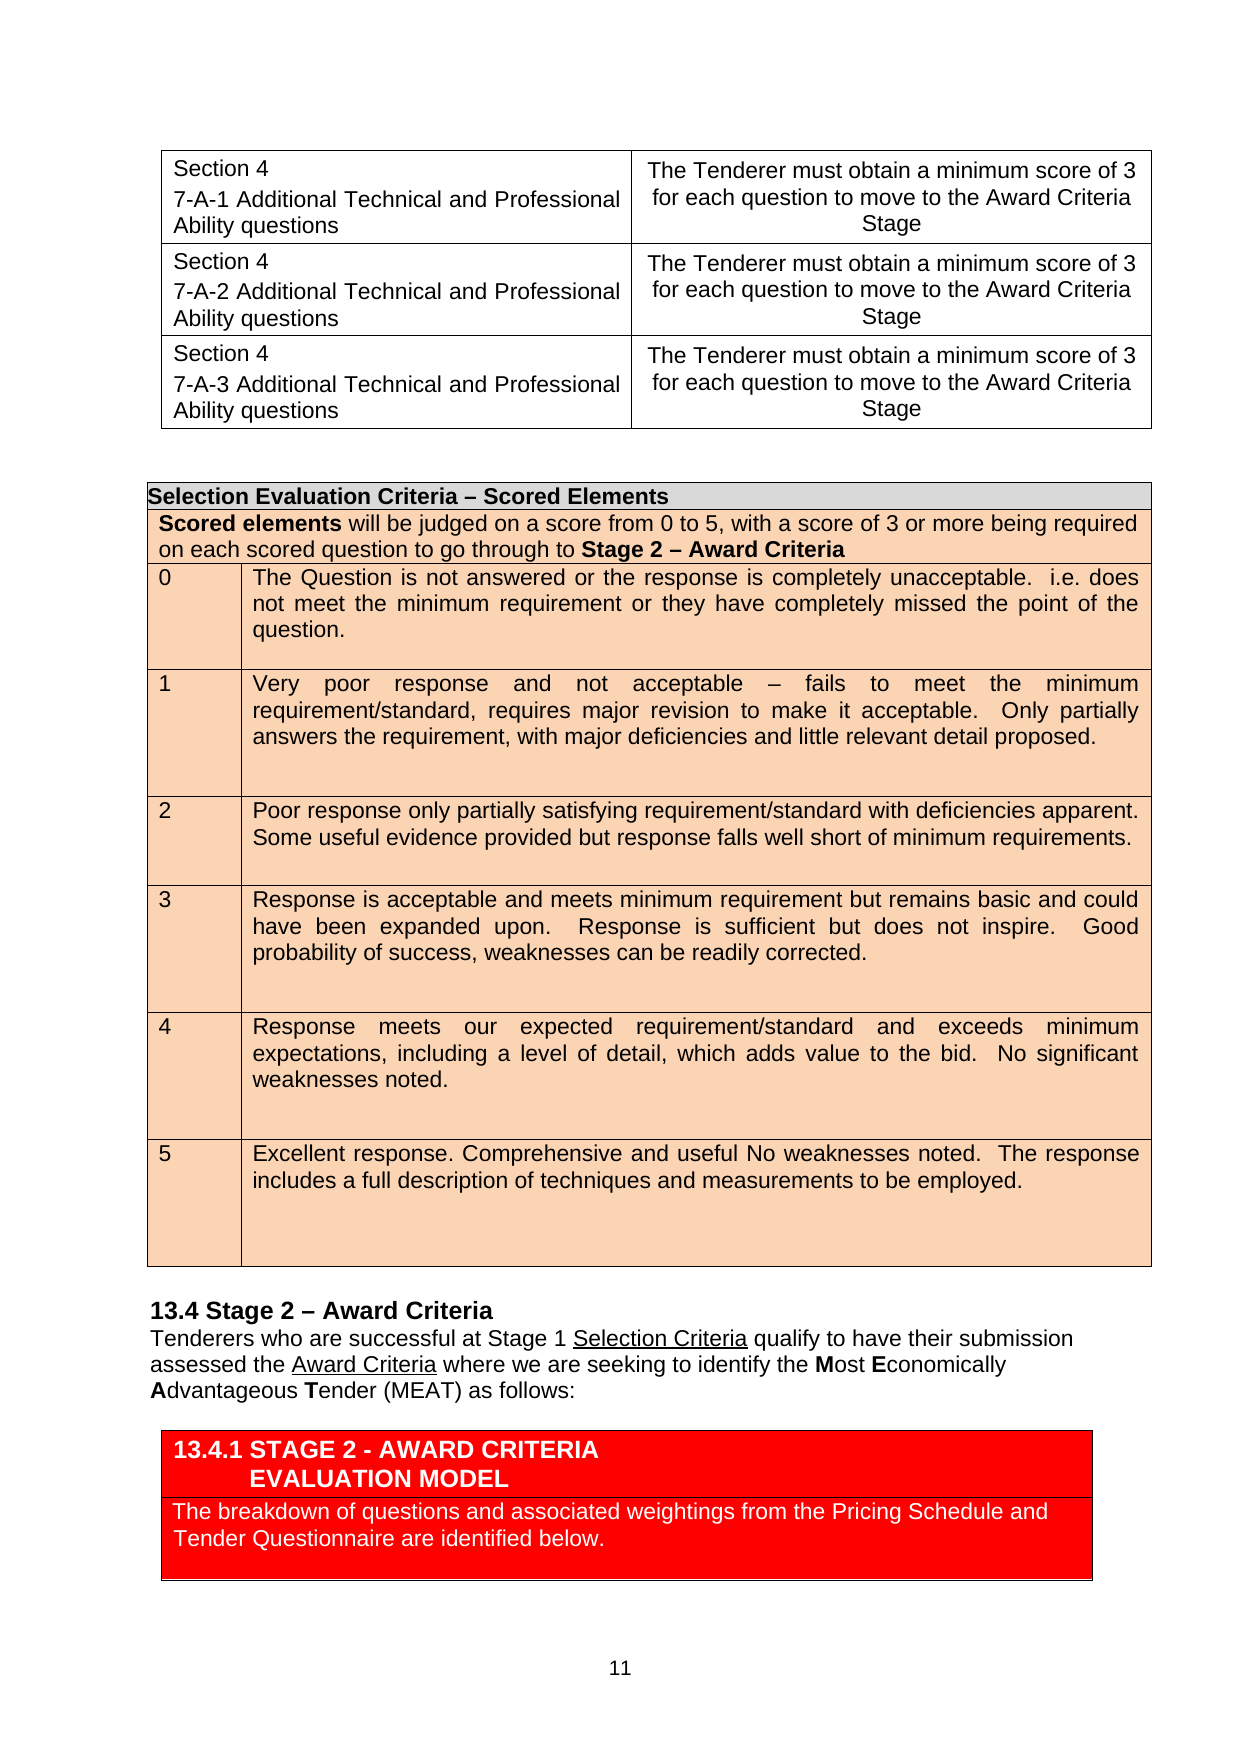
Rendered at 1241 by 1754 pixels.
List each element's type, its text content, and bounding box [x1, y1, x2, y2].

table_header 13.4.1 STAGE 2 - AWARD CRITERIA EVALUATION MODEL [162, 1431, 1092, 1497]
table_header Selection Evaluation Criteria – Scored Elements [148, 483, 1151, 509]
table_cell 0 [148, 564, 241, 669]
table_cell 2 [148, 797, 241, 885]
table_cell Very poor response and not acceptable – fails to meet the minimum requirement/standard, requires major revision to make it acceptable. Only partially answers the requirement, with major deficiencies and little relevant detail proposed. [242, 670, 1151, 796]
table_cell Section 4 7-A-3 Additional Technical and Professional Ability questions [162, 336, 631, 428]
table_cell The breakdown of questions and associated weightings from the Pricing Schedule and Tender Questionnaire are identified below. [162, 1498, 1092, 1579]
table_cell The Tenderer must obtain a minimum score of 3 for each question to move to the Award Criteria Stage [632, 244, 1151, 335]
table_cell Scored elements will be judged on a score from 0 to 5, with a score of 3 or more being required on each scored question to go through to Stage 2 – Award Criteria [148, 510, 1151, 563]
table_cell Excellent response. Comprehensive and useful No weaknesses noted. The response includes a full description of techniques and measurements to be employed. [242, 1140, 1151, 1266]
table_cell The Tenderer must obtain a minimum score of 3 for each question to move to the Award Criteria Stage [632, 151, 1151, 243]
table_cell Poor response only partially satisfying requirement/standard with deficiencies apparent. Some useful evidence provided but response falls well short of minimum requirements. [242, 797, 1151, 885]
table_cell Section 4 7-A-2 Additional Technical and Professional Ability questions [162, 244, 631, 335]
table_cell 3 [148, 886, 241, 1012]
text 13.4 Stage 2 – Award Criteria [150, 1296, 1090, 1324]
table_cell The Tenderer must obtain a minimum score of 3 for each question to move to the Award Criteria Stage [632, 336, 1151, 428]
table_cell 5 [148, 1140, 241, 1266]
text Tenderers who are successful at Stage 1 Selection Criteria qualify to have their submission assessed the Award Criteria where we are seeking to identify the Most Economically Advantageous Tender (MEAT) as follows: [150, 1324, 1090, 1404]
table_cell Response meets our expected requirement/standard and exceeds minimum expectations, including a level of detail, which adds value to the bid. No significant weaknesses noted. [242, 1013, 1151, 1139]
table_cell Response is acceptable and meets minimum requirement but remains basic and could have been expanded upon. Response is sufficient but does not inspire. Good probability of success, weaknesses can be readily corrected. [242, 886, 1151, 1012]
table_cell 1 [148, 670, 241, 796]
table_cell 4 [148, 1013, 241, 1139]
table_cell The Question is not answered or the response is completely unacceptable. i.e. does not meet the minimum requirement or they have completely missed the point of the question. [242, 564, 1151, 669]
table_cell Section 4 7-A-1 Additional Technical and Professional Ability questions [162, 151, 631, 243]
